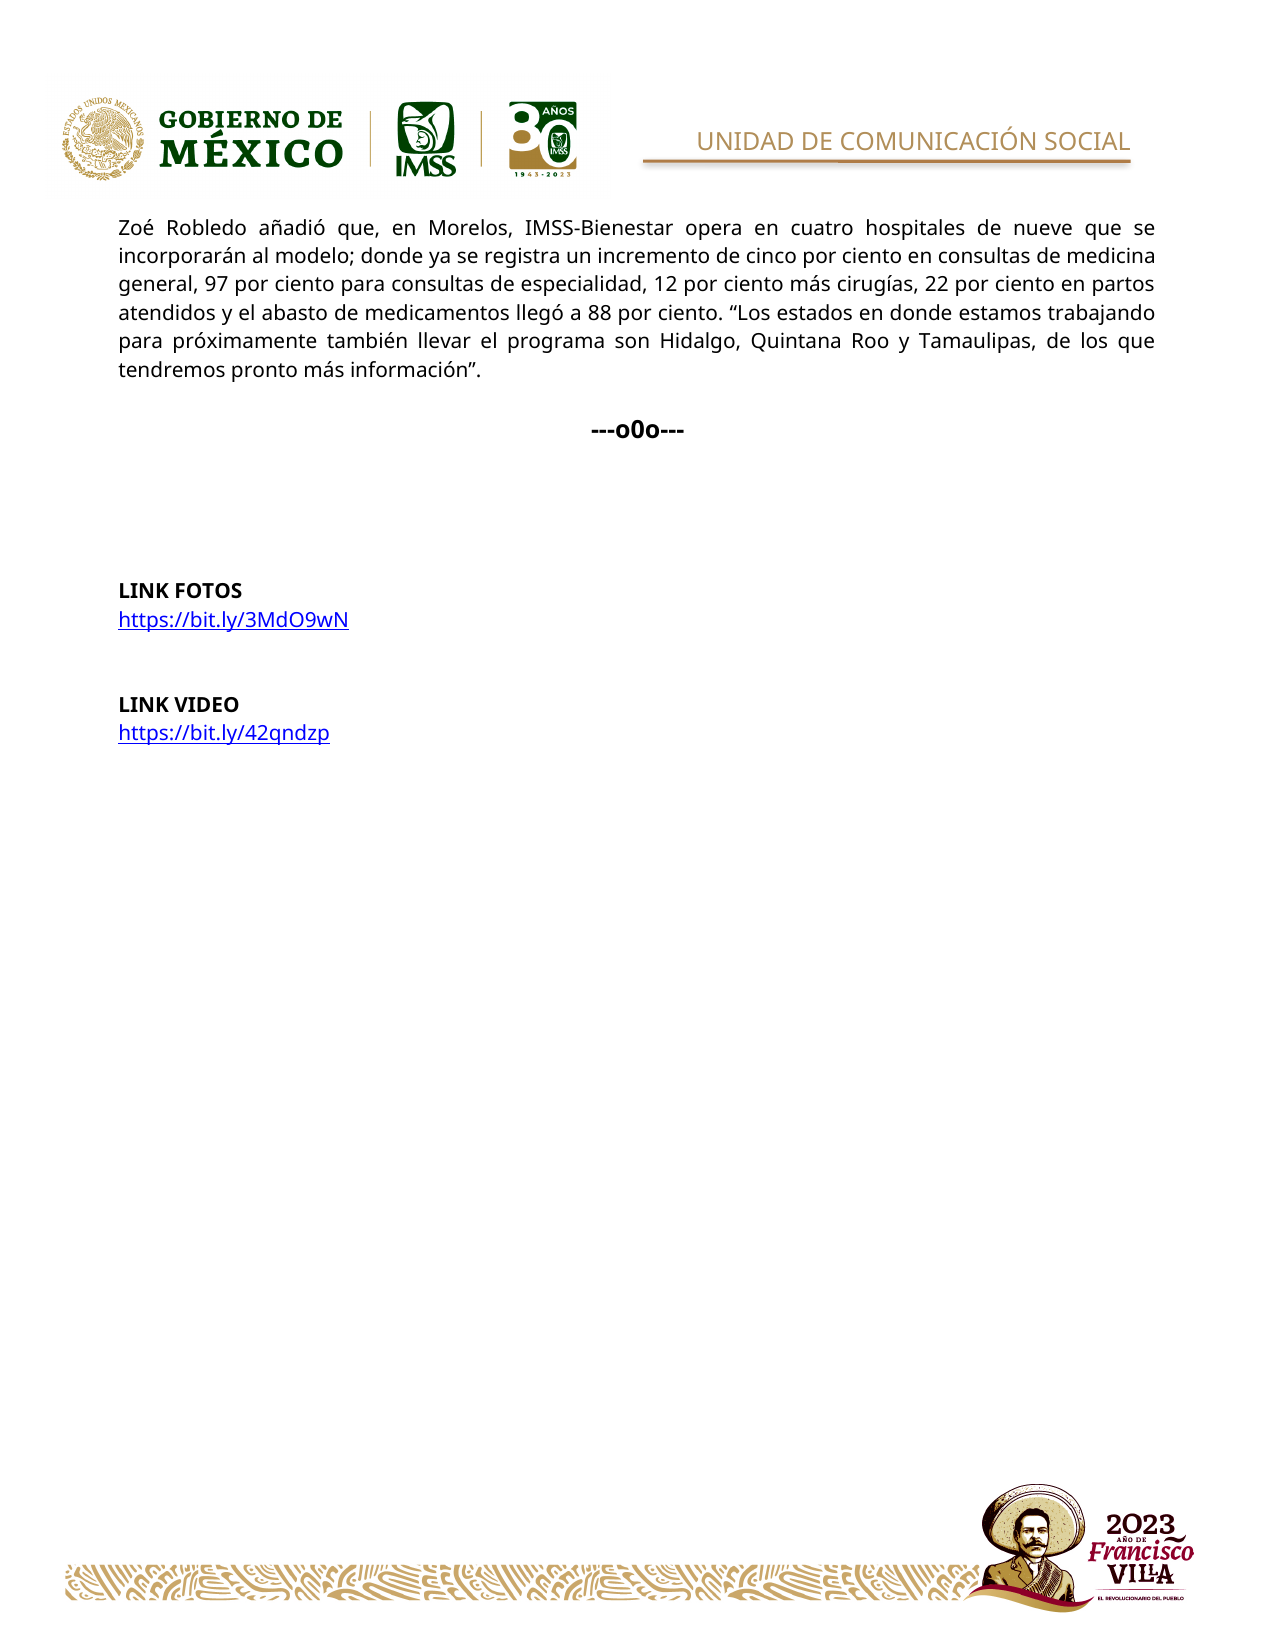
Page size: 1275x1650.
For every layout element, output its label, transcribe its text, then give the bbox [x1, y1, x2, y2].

text https://bit.ly/42qndzp [118, 718, 1157, 747]
text https://bit.ly/3MdO9wN [118, 605, 1157, 633]
text LINK FOTOS [118, 576, 1157, 605]
picture [0, 1456, 1274, 1650]
text Zoé Robledo añadió que, en Morelos, IMSS-Bienestar opera en cuatro hospitales de nueve que se incorporarán al modelo; donde ya se registra un incremento de cinco por ciento en consultas de medicina general, 97 por ciento para consultas de especialidad, 12 por ciento más cirugías, 22 por ciento en partos atendidos y el abasto de medicamentos llegó a 88 por ciento. “Los estados en donde estamos trabajando para próximamente también llevar el programa son Hidalgo, Quintana Roo y Tamaulipas, de los que tendremos pronto más información”. [118, 213, 1157, 383]
picture [44, 73, 611, 199]
text ---o0o--- [118, 412, 1157, 446]
text LINK VIDEO [118, 690, 1157, 718]
